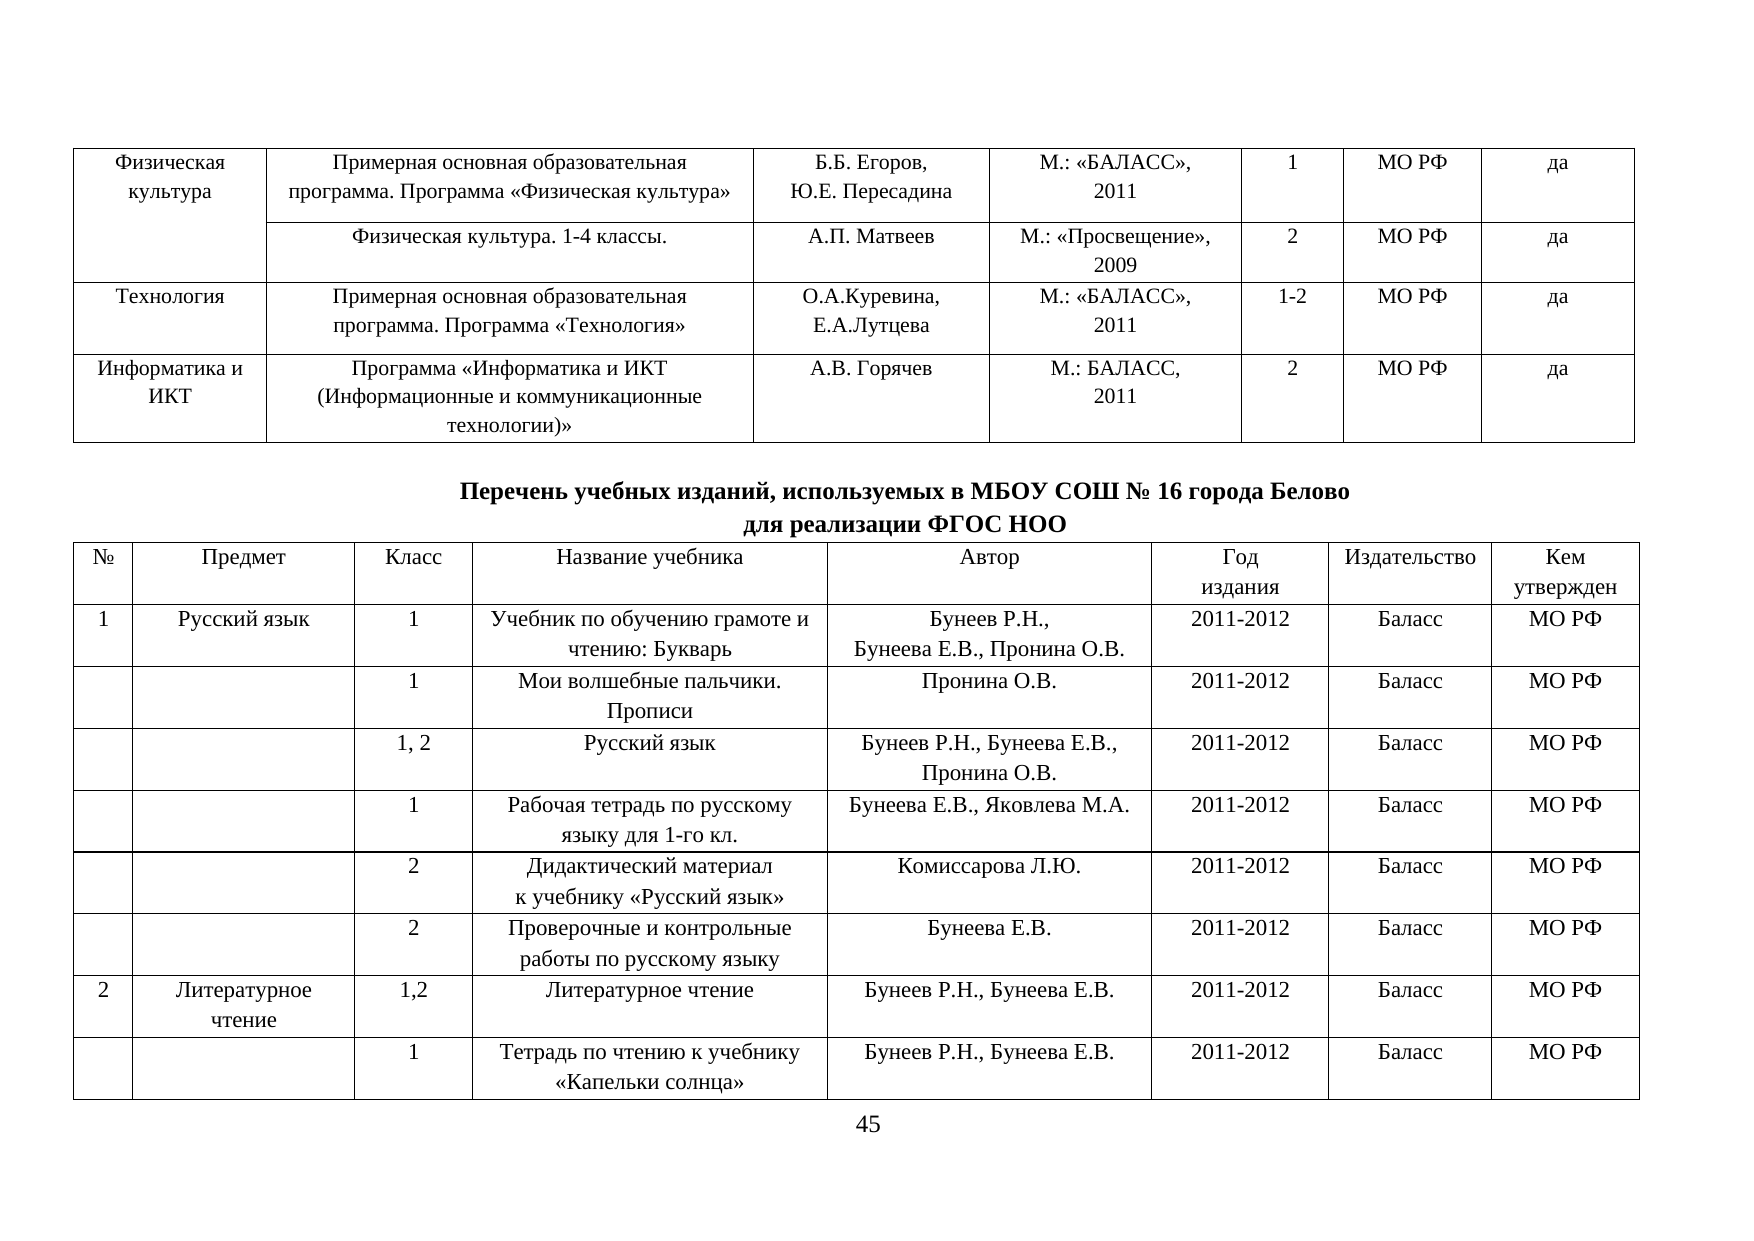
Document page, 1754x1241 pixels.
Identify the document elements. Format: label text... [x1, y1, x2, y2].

table_cell [74, 667, 132, 728]
table_cell 2 [1242, 355, 1343, 442]
table_cell 2011-2012 [1152, 605, 1328, 666]
table_cell 1 [355, 667, 472, 728]
table_cell Комиссарова Л.Ю. [828, 853, 1151, 913]
table_cell 1 [1242, 149, 1343, 222]
table_cell да [1482, 149, 1634, 222]
table_cell М.: «БАЛАСС», 2011 [990, 283, 1241, 353]
table_cell М.: БАЛАСС, 2011 [990, 355, 1241, 442]
table_cell Проверочные и контрольные работы по русскому языку [473, 914, 827, 975]
table_cell 2011-2012 [1152, 853, 1328, 913]
table_cell 2 [355, 853, 472, 913]
text Перечень учебных изданий, используемых в МБОУ СОШ № 16 города Белово [89, 476, 1648, 505]
table_header Издательство [1329, 543, 1491, 604]
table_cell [828, 1038, 1151, 1099]
table_cell 2011-2012 [1152, 1038, 1328, 1099]
table_cell Физическая культура [74, 149, 266, 282]
table_cell 1 [355, 791, 472, 851]
table_cell Русский язык [133, 605, 354, 666]
table_cell 1 [355, 605, 472, 666]
table_cell Рабочая тетрадь по русскому языку для 1-го кл. [473, 791, 827, 851]
table_cell МО РФ [1492, 914, 1639, 975]
table_cell Б.Б. Егоров, Ю.Е. Пересадина [754, 149, 989, 222]
table_cell МО РФ [1492, 729, 1639, 789]
table_cell Информатика и ИКТ [74, 355, 266, 442]
table_header Кем утвержден [1492, 543, 1639, 604]
table_cell Тетрадь по чтению к учебнику «Капельки солнца» [473, 1038, 827, 1099]
table_cell [133, 1038, 354, 1099]
table_header № [74, 543, 132, 604]
table_cell [133, 667, 354, 728]
table_cell 2011-2012 [1152, 729, 1328, 789]
table_cell Баласс [1329, 853, 1491, 913]
table_cell 2011-2012 [1152, 914, 1328, 975]
table_header Название учебника [473, 543, 827, 604]
table_cell 1, 2 [355, 729, 472, 789]
table_cell Примерная основная образовательная программа. Программа «Физическая культура» [267, 149, 753, 222]
table_cell МО РФ [1492, 667, 1639, 728]
table_cell А.В. Горячев [754, 355, 989, 442]
table_cell да [1482, 283, 1634, 353]
table_cell 1-2 [1242, 283, 1343, 353]
table_cell 2011-2012 [1152, 976, 1328, 1037]
table_cell МО РФ [1344, 283, 1481, 353]
table_cell 1 [355, 1038, 472, 1099]
table_cell 1,2 [355, 976, 472, 1037]
table_cell МО РФ [1492, 976, 1639, 1037]
table_cell МО РФ [1344, 355, 1481, 442]
table_cell [133, 914, 354, 975]
table_cell Пронина О.В. [828, 667, 1151, 728]
table_header Автор [828, 543, 1151, 604]
table_cell Баласс [1329, 791, 1491, 851]
table_cell МО РФ [1492, 605, 1639, 666]
table_cell МО РФ [1492, 1038, 1639, 1099]
table_cell [74, 914, 132, 975]
table_cell Бунеева Е.В., Яковлева М.А. [828, 791, 1151, 851]
table_cell Бунеев Р.Н., Бунеева Е.В., Пронина О.В. [828, 605, 1151, 666]
table_cell 2 [1242, 223, 1343, 282]
table_cell Баласс [1329, 976, 1491, 1037]
table_cell МО РФ [1492, 791, 1639, 851]
table_cell Бунеев Р.Н., Бунеева Е.В., Пронина О.В. [828, 729, 1151, 789]
table_cell О.А.Куревина, Е.А.Лутцева [754, 283, 989, 353]
table_cell Баласс [1329, 914, 1491, 975]
table_cell Учебник по обучению грамоте и чтению: Букварь [473, 605, 827, 666]
table_cell [74, 1038, 132, 1099]
table_cell Физическая культура. 1-4 классы. [267, 223, 753, 282]
table_header Предмет [133, 543, 354, 604]
table_header Класс [355, 543, 472, 604]
table_cell Русский язык [473, 729, 827, 789]
table_cell 2 [355, 914, 472, 975]
table_cell 2 [74, 976, 132, 1037]
table_cell [74, 853, 132, 913]
table_cell Мои волшебные пальчики. Прописи [473, 667, 827, 728]
table_cell [74, 729, 132, 789]
table_cell Примерная основная образовательная программа. Программа «Технология» [267, 283, 753, 353]
table_cell Литературное чтение [133, 976, 354, 1037]
table_cell МО РФ [1492, 853, 1639, 913]
table_cell Программа «Информатика и ИКТ (Информационные и коммуникационные технологии)» [267, 355, 753, 442]
table_cell Технология [74, 283, 266, 353]
table_cell Дидактический материал к учебнику «Русский язык» [473, 853, 827, 913]
table_cell Баласс [1329, 729, 1491, 789]
table_cell М.: «Просвещение», 2009 [990, 223, 1241, 282]
table_header Год издания [1152, 543, 1328, 604]
table_cell да [1482, 355, 1634, 442]
table_cell [133, 729, 354, 789]
table_cell МО РФ [1344, 149, 1481, 222]
table_cell [133, 791, 354, 851]
table_cell Баласс [1329, 1038, 1491, 1099]
text для реализации ФГОС НОО [89, 509, 1648, 538]
table_cell МО РФ [1344, 223, 1481, 282]
table_cell [74, 791, 132, 851]
table_cell Бунеев Р.Н., Бунеева Е.В. [828, 976, 1151, 1037]
table_cell А.П. Матвеев [754, 223, 989, 282]
table_cell Литературное чтение [473, 976, 827, 1037]
table_cell 2011-2012 [1152, 791, 1328, 851]
table_cell [133, 853, 354, 913]
table_cell 1 [74, 605, 132, 666]
table_cell да [1482, 223, 1634, 282]
table_cell Баласс [1329, 605, 1491, 666]
table_cell Бунеева Е.В. [828, 914, 1151, 975]
table_cell 2011-2012 [1152, 667, 1328, 728]
table_cell Баласс [1329, 667, 1491, 728]
table_cell М.: «БАЛАСС», 2011 [990, 149, 1241, 222]
